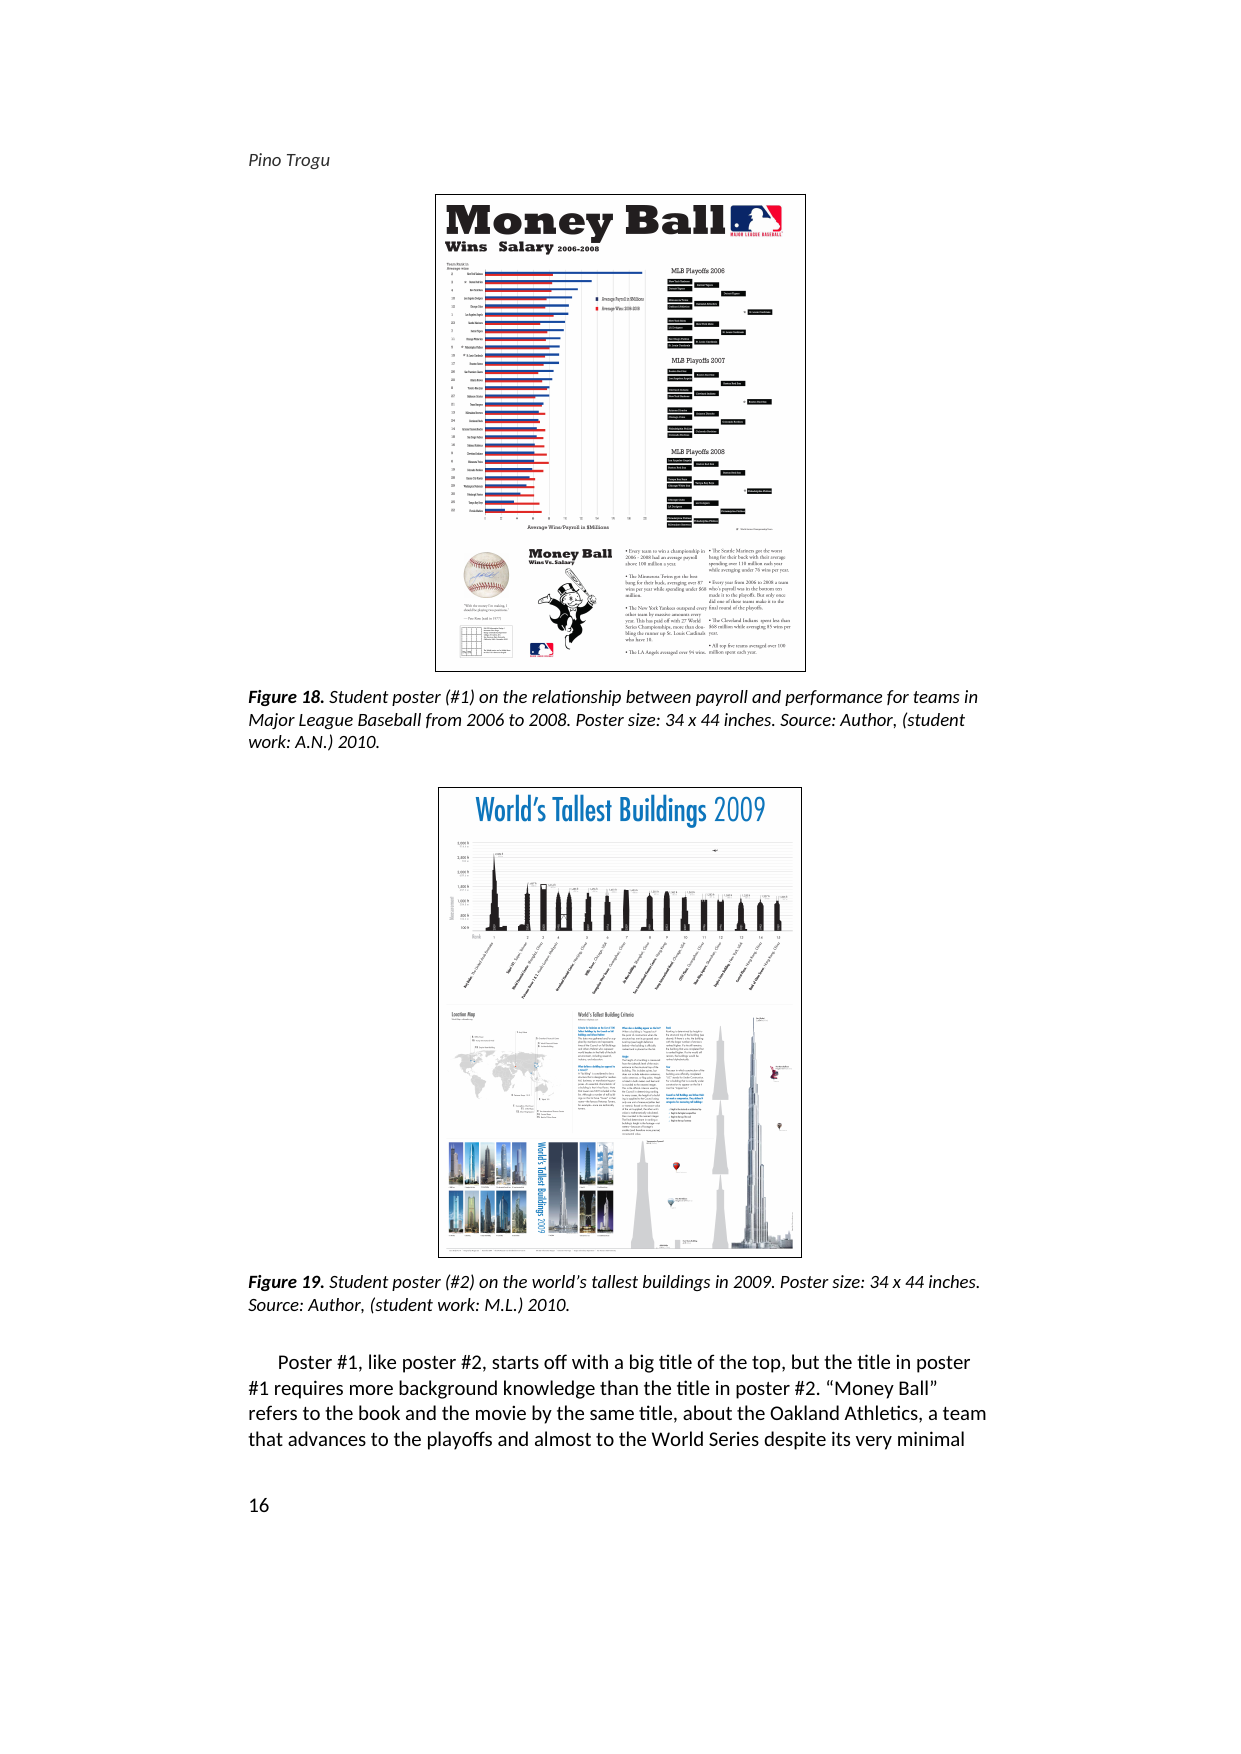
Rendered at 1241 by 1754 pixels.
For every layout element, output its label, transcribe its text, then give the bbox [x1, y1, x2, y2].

text Figure 19. Student poster (#2) on the world’s tallest buildings in 2009. Poster size: 34 x 44 inches. Source: Author, (student work: M.L.) 2010. [248, 1270, 992, 1316]
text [248, 1349, 992, 1451]
text Figure 18. Student poster (#1) on the relationship between payroll and performance for teams in Major League Baseball from 2006 to 2008. Poster size: 34 x 44 inches. Source: Author, (student work: A.N.) 2010. [248, 685, 992, 754]
picture [439, 788, 801, 1257]
picture [436, 195, 805, 671]
